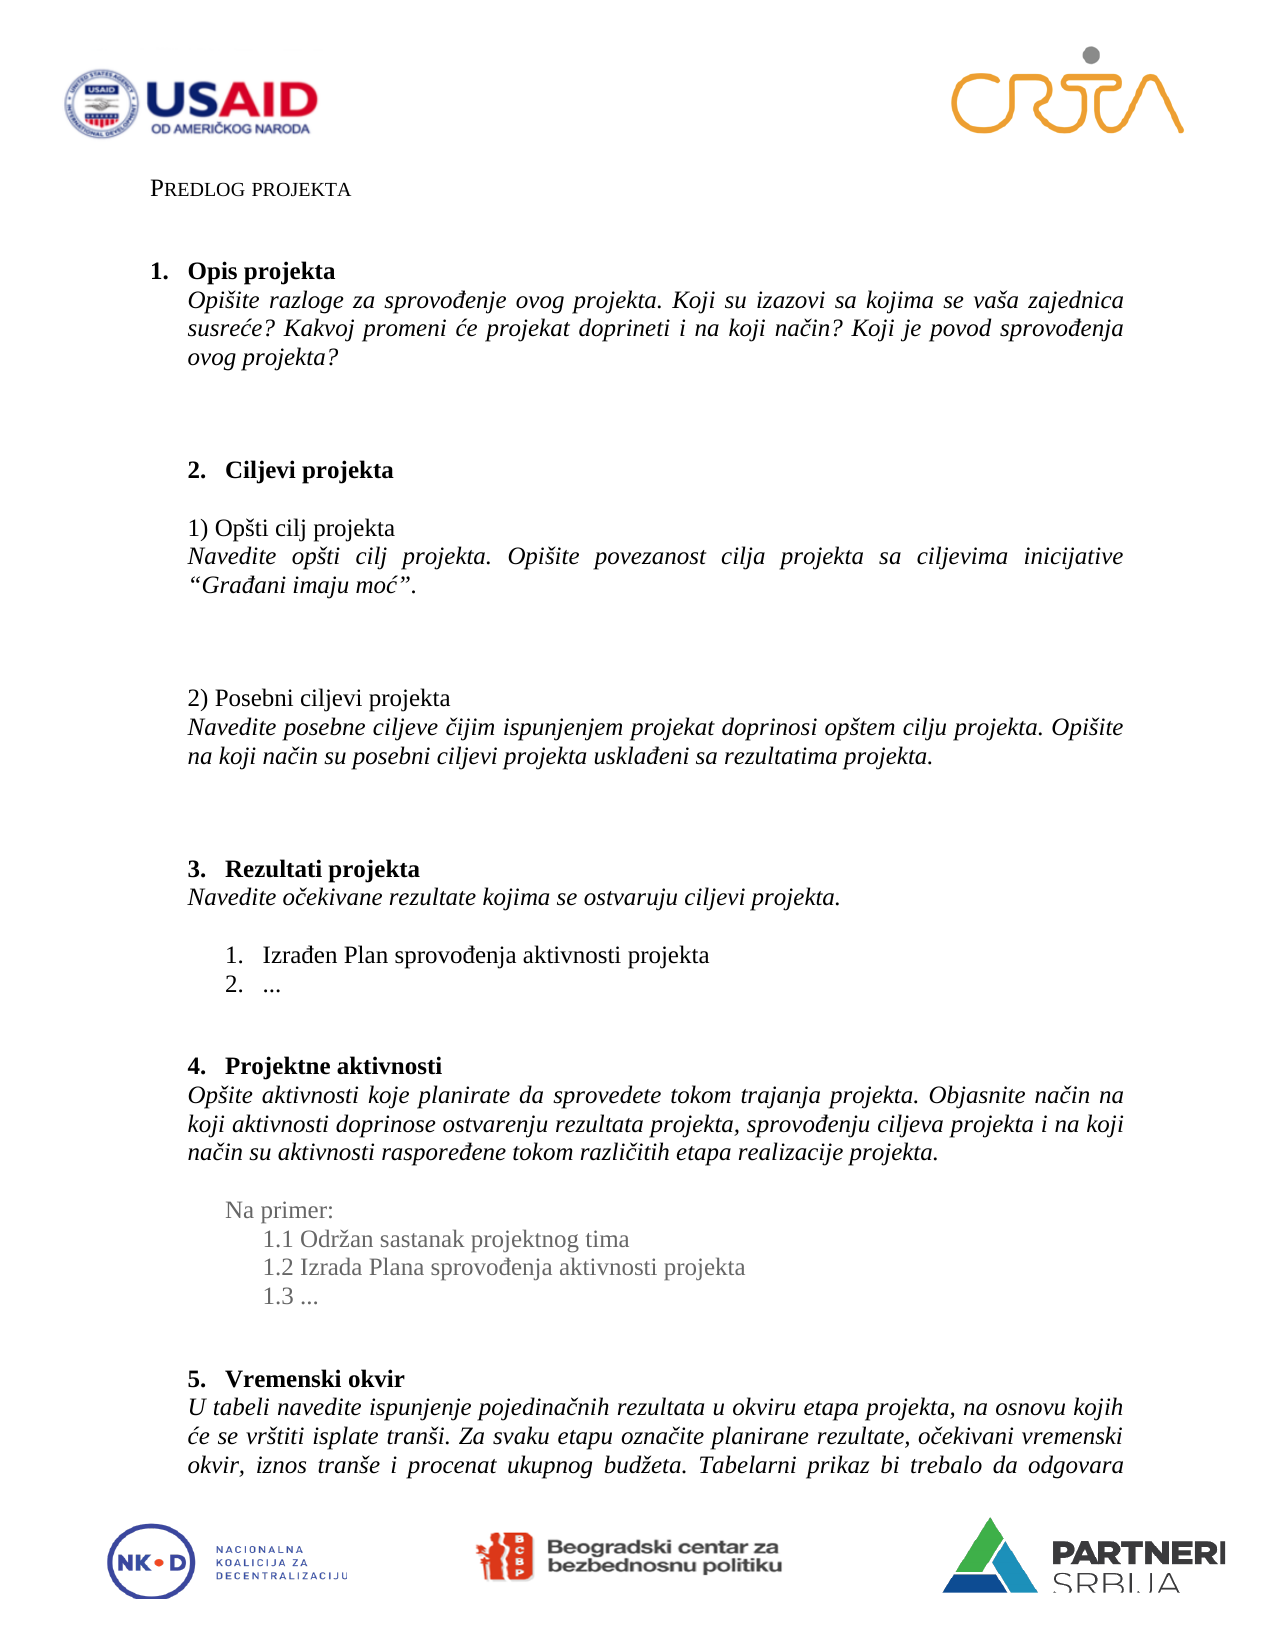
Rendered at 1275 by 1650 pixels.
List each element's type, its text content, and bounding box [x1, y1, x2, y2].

list Opis projekta [150, 256, 1125, 285]
list Izrada Plana sprovođenja aktivnosti projekta [262, 1252, 1125, 1281]
text 2) Posebni ciljevi projekta [187, 683, 1125, 712]
list ... [262, 1281, 1125, 1310]
text Opšite aktivnosti koje planirate da sprovedete tokom trajanja projekta. Objasnite način na koji aktivnosti doprinose ostvarenju rezultata projekta, sprovođenju ciljeva projekta i na koji način su aktivnosti raspoređene tokom različitih etapa realizacije projekta. [187, 1080, 1125, 1166]
list Održan sastanak projektnog tima [262, 1224, 1125, 1252]
picture [940, 1517, 1225, 1593]
list Rezultati projekta [187, 854, 1125, 882]
picture [106, 1523, 347, 1599]
list Projektne aktivnosti [187, 1051, 1125, 1080]
list Ciljevi projekta [187, 455, 1125, 484]
text 1) Opšti cilj projekta [187, 513, 1125, 541]
text Opišite razloge za sprovođenje ovog projekta. Koji su izazovi sa kojima se vaša zajednica susreće? Kakvoj promeni će projekat doprineti i na koji način? Koji je povod sprovođenja ovog projekta? [187, 285, 1125, 371]
picture [53, 43, 324, 166]
text Navedite očekivane rezultate kojima se ostvaruju ciljevi projekta. [187, 882, 1125, 911]
list ... [225, 969, 1125, 997]
text Predlog projekta [150, 173, 1125, 202]
picture [400, 1479, 876, 1649]
text Navedite posebne ciljeve čijim ispunjenjem projekat doprinosi opštem cilju projekta. Opišite na koji način su posebni ciljevi projekta usklađeni sa rezultatima projekta. [187, 712, 1125, 769]
list Izrađen Plan sprovođenja aktivnosti projekta [225, 940, 1125, 969]
text Navedite opšti cilj projekta. Opišite povezanost cilja projekta sa ciljevima inicijative “Građani imaju moć”. [187, 541, 1125, 599]
picture [948, 21, 1185, 149]
list Vremenski okvir [187, 1364, 1125, 1392]
text Na primer: [225, 1195, 1125, 1224]
